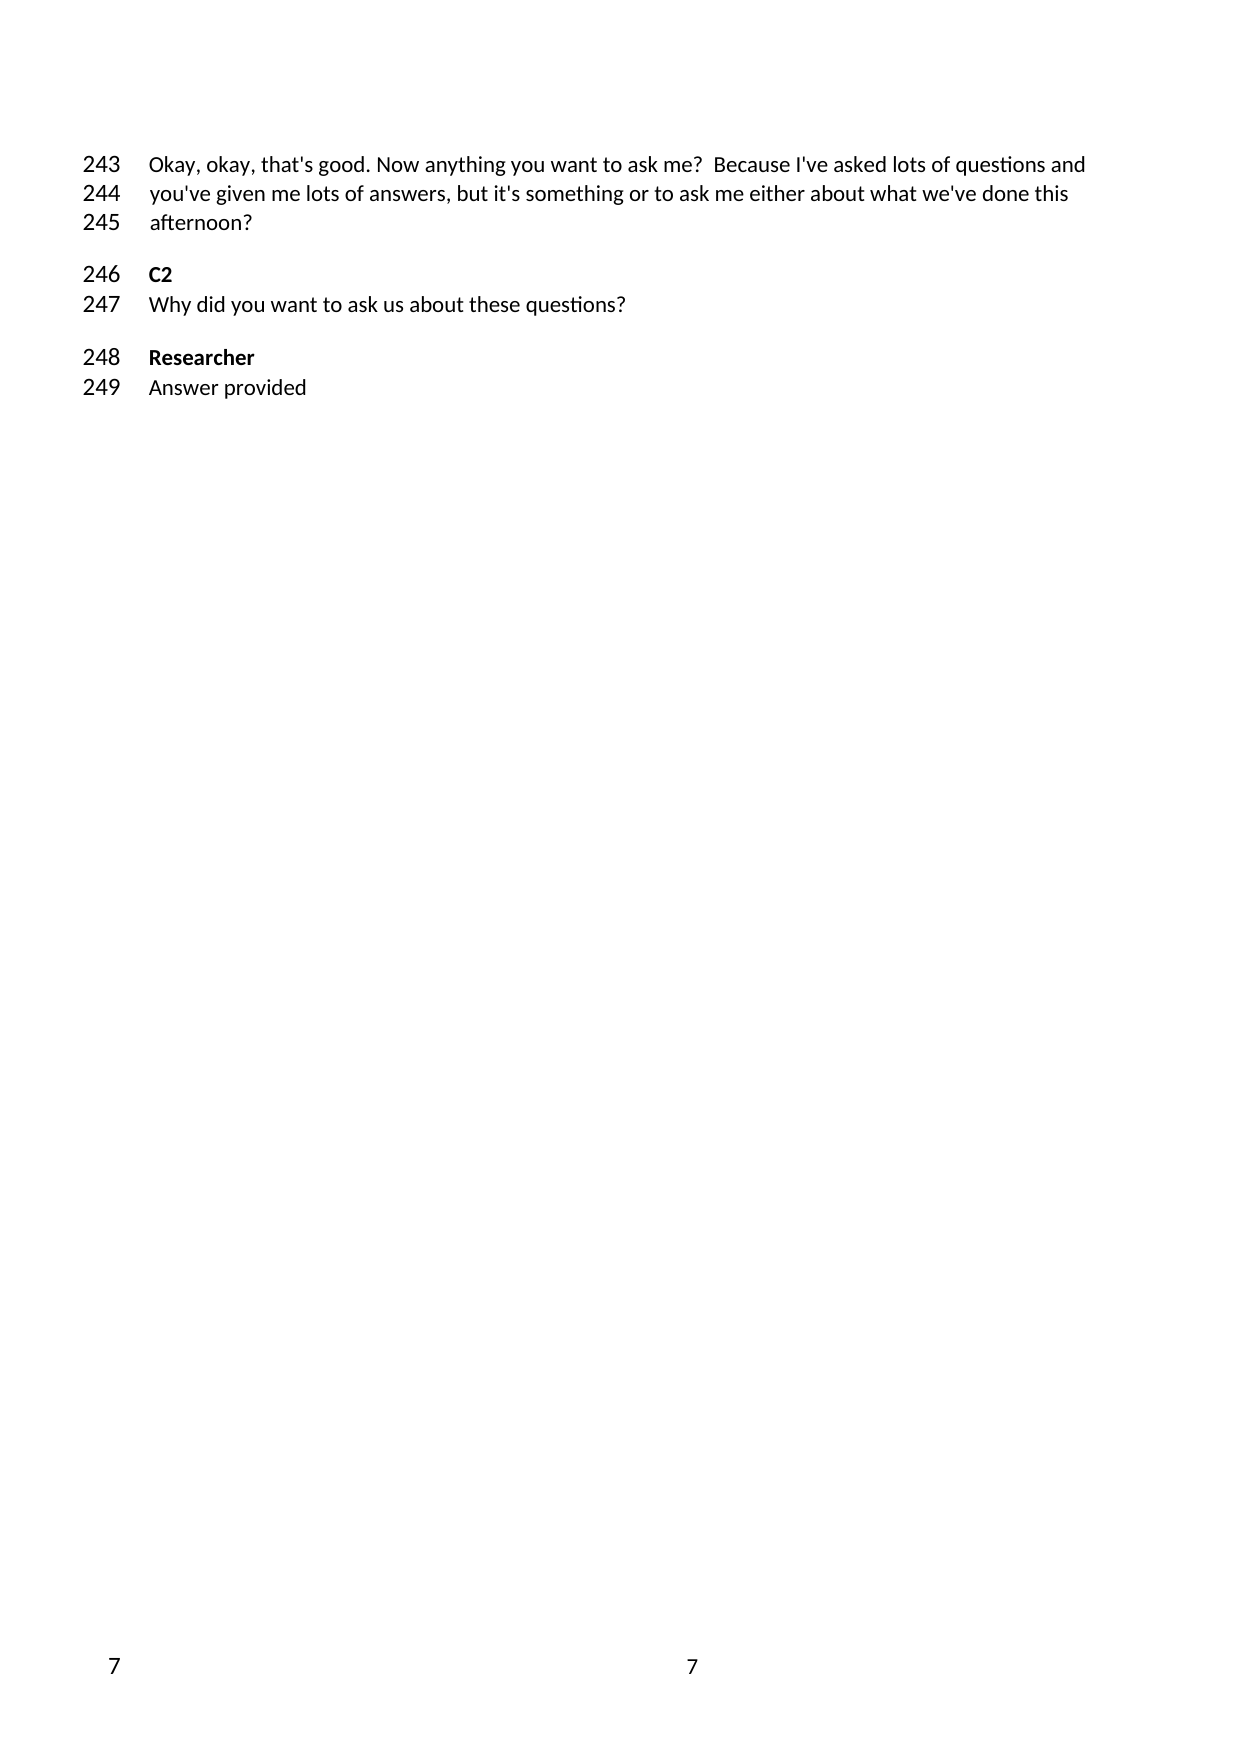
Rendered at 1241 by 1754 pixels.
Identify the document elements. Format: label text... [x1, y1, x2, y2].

subtitle C2 [148, 260, 186, 288]
subtitle Researcher [148, 343, 1066, 371]
text Why did you want to ask us about these questions? [148, 290, 1090, 318]
text Okay, okay, that's good. Now anything you want to ask me? Because I've asked lots of questions and you've given me lots of answers, but it's something or to ask me either about what we've done this afternoon? [148, 150, 1090, 236]
text Answer provided [148, 373, 1090, 401]
